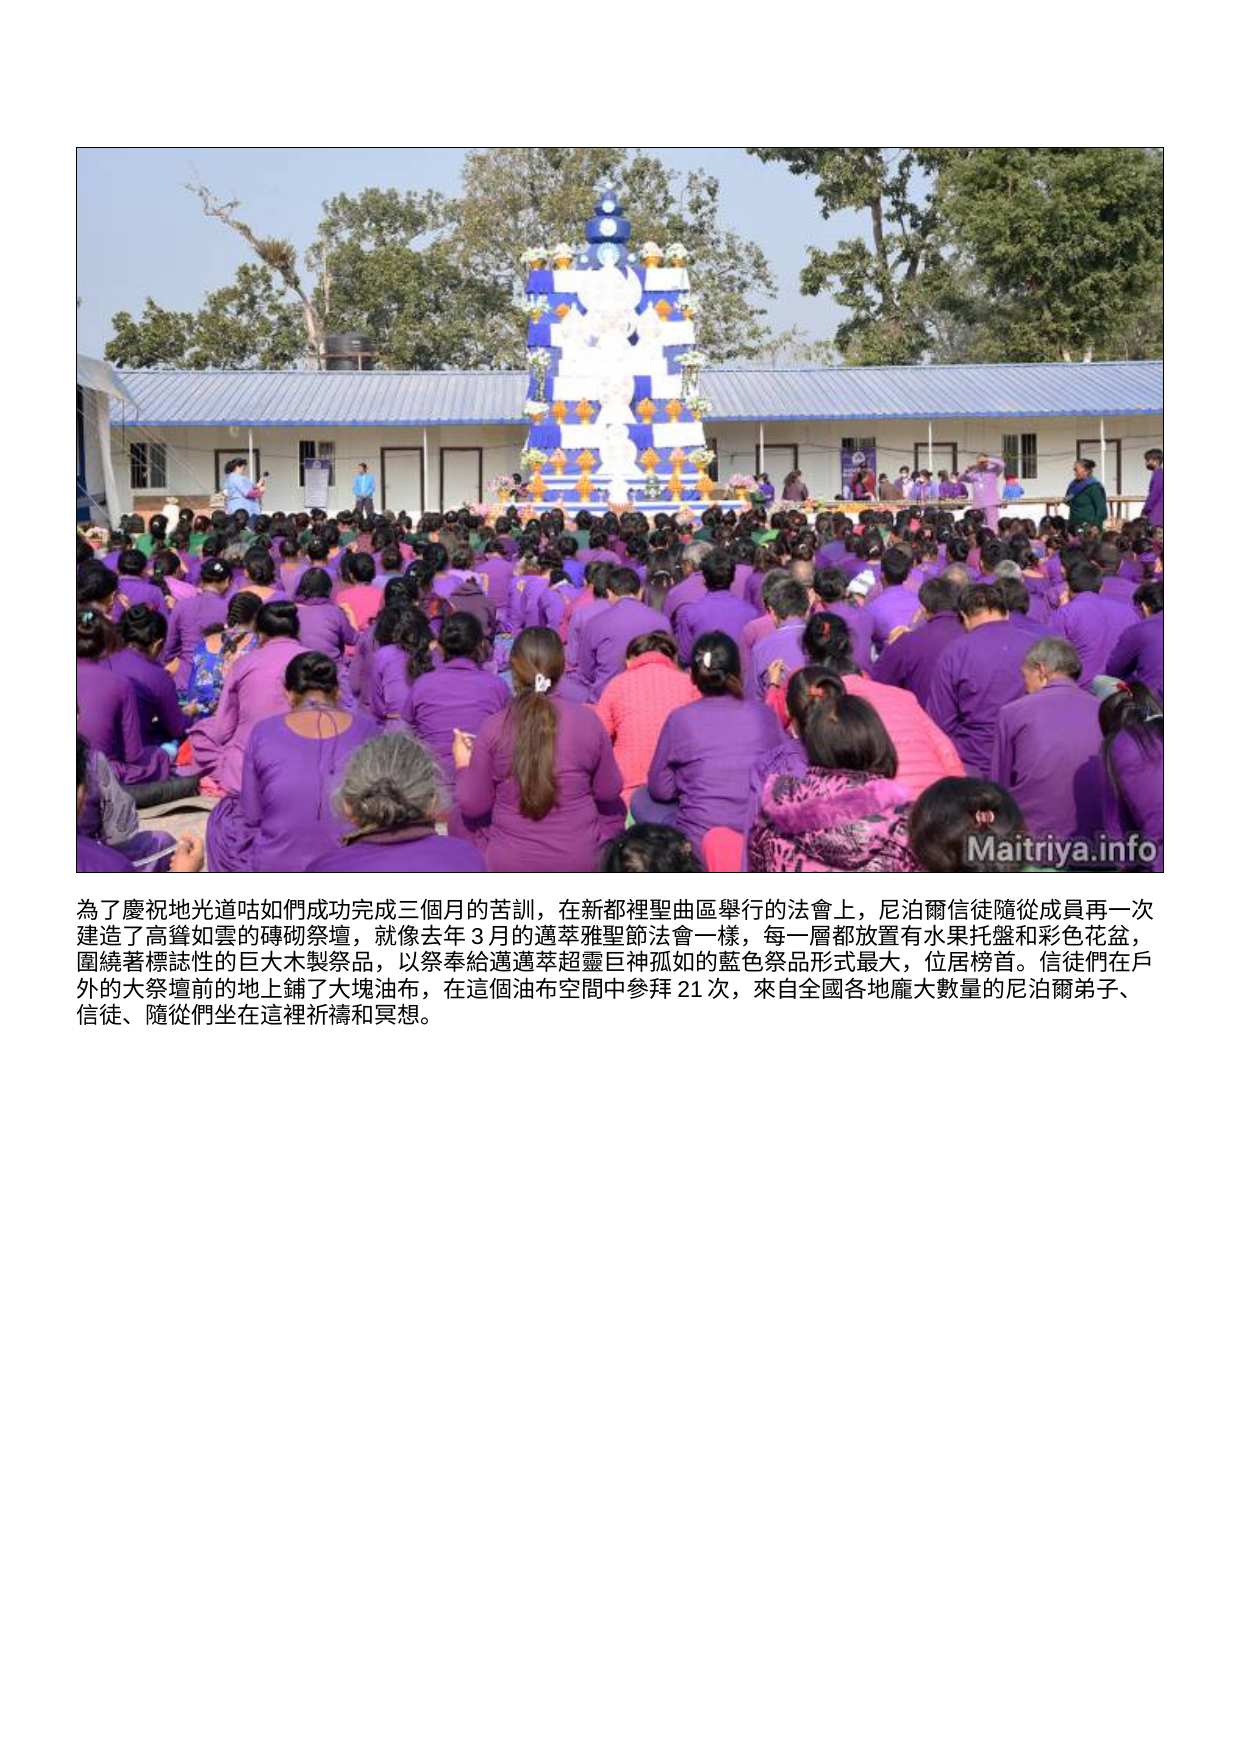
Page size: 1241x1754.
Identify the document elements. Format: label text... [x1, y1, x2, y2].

picture [77, 148, 1163, 872]
text 為了慶祝地光道咕如們成功完成三個月的苦訓，在新都裡聖曲區舉行的法會上，尼泊爾信徒隨從成員再一次建造了高聳如雲的磚砌祭壇，就像去年3月的邁萃雅聖節法會一樣，每一層都放置有水果托盤和彩色花盆，圍繞著標誌性的巨大木製祭品，以祭奉給邁邁萃超靈巨神孤如的藍色祭品形式最大，位居榜首。信徒們在戶外的大祭壇前的地上鋪了大塊油布，在這個油布空間中參拜21次，來自全國各地龐大數量的尼泊爾弟子、信徒、隨從們坐在這裡祈禱和冥想。 [77, 897, 1164, 1028]
